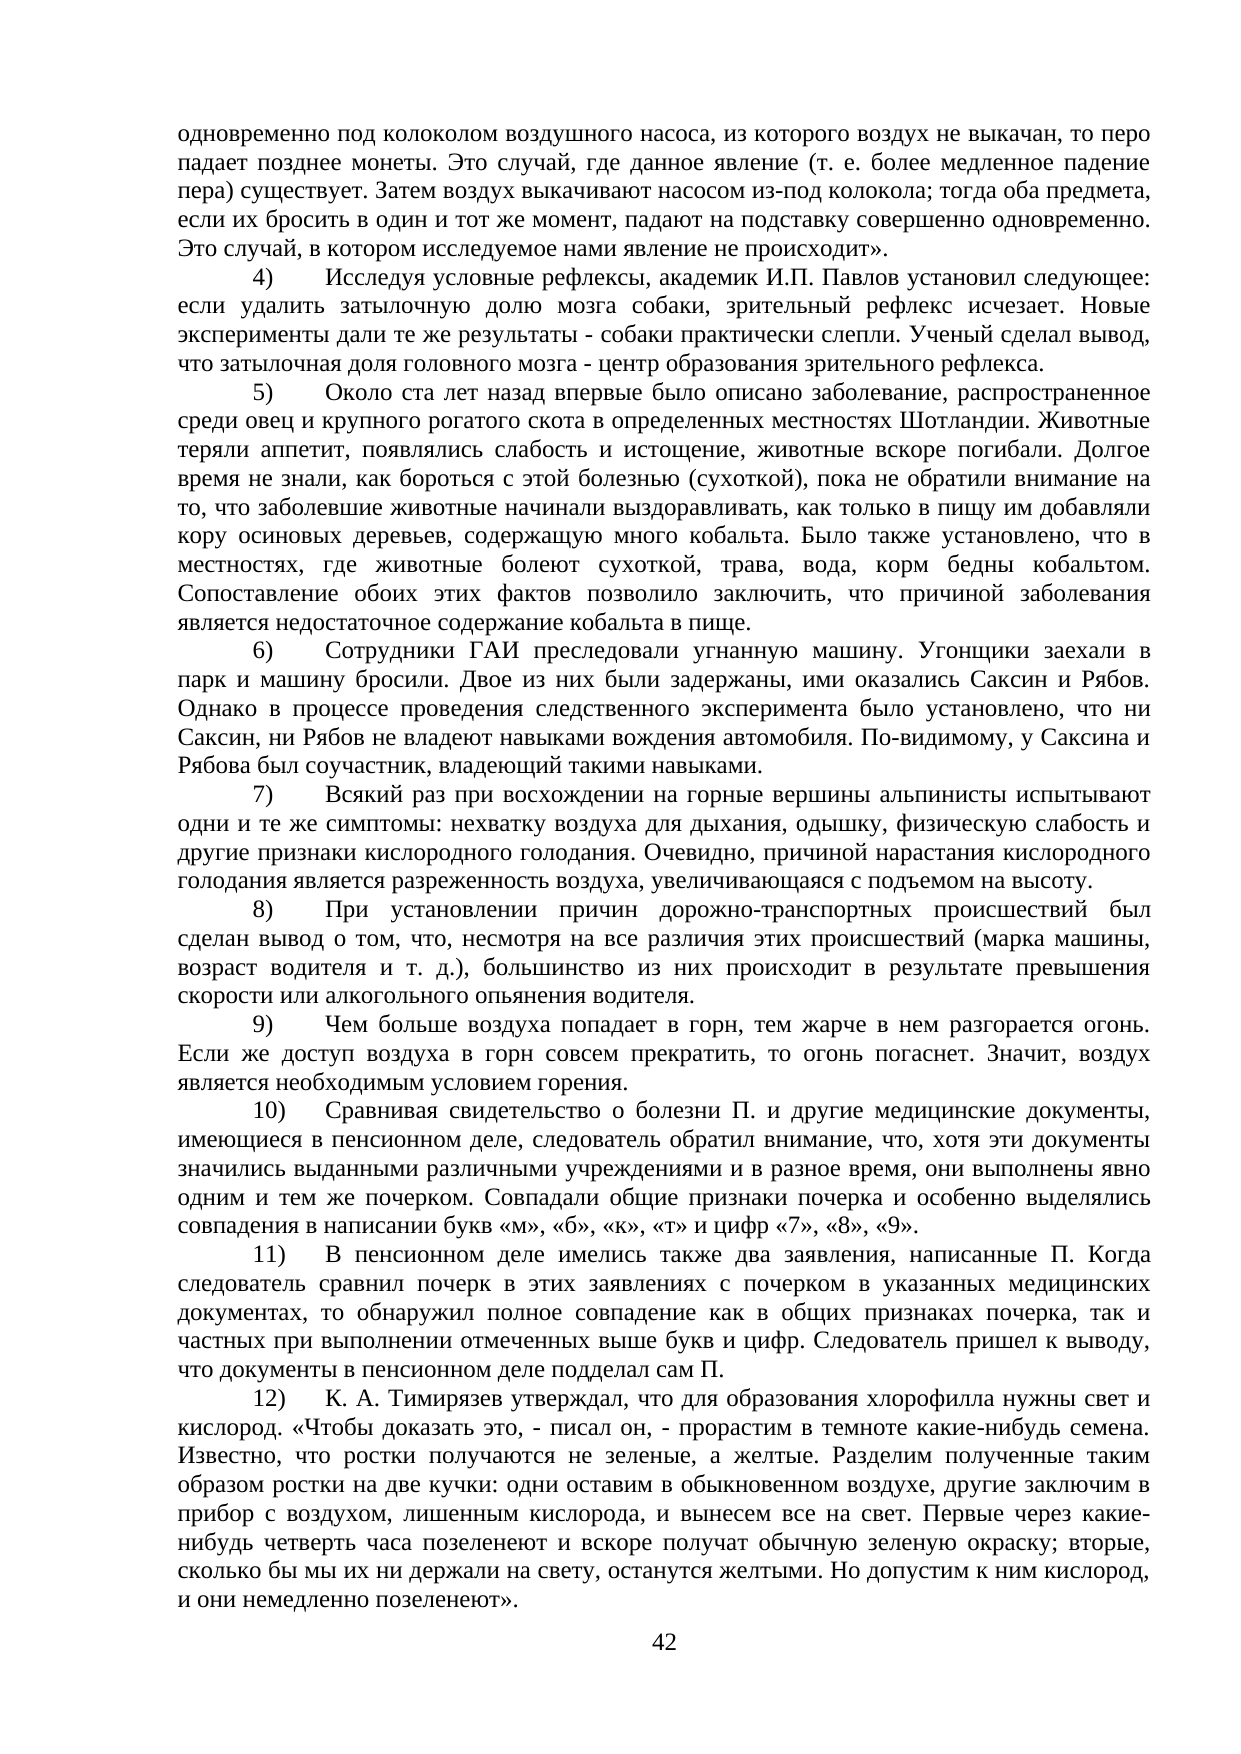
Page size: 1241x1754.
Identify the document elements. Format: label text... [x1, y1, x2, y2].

list При установлении причин дорожно-транспортных происшествий был сделан вывод о том, что, несмотря на все различия этих происшествий (марка машины, возраст водителя и т. д.), большинство из них происходит в результате превышения скорости или алкогольного опьянения водителя. [177, 894, 1152, 1009]
list К. А. Тимирязев утверждал, что для образования хлорофилла нужны свет и кислород. «Чтобы доказать это, - писал он, - прорастим в темноте какие-нибудь семена. Известно, что ростки получаются не зеленые, а желтые. Разделим полученные таким образом ростки на две кучки: одни оставим в обыкновенном воздухе, другие заключим в прибор с воздухом, лишенным кислорода, и вынесем все на свет. Первые через какие-нибудь четверть часа позеленеют и вскоре получат обычную зеленую окраску; вторые, сколько бы мы их ни держали на свету, останутся желтыми. Но допустим к ним кислород, и они немедленно позеленеют». [177, 1383, 1152, 1613]
list Сотрудники ГАИ преследовали угнанную машину. Угонщики заехали в парк и машину бросили. Двое из них были задержаны, ими оказались Саксин и Рябов. Однако в процессе проведения следственного эксперимента было установлено, что ни Саксин, ни Рябов не владеют навыками вождения автомобиля. По-видимому, у Саксина и Рябова был соучастник, владеющий такими навыками. [177, 636, 1152, 779]
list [177, 118, 1152, 262]
list Около ста лет назад впервые было описано заболевание, распространенное среди овец и крупного рогатого скота в определенных местностях Шотландии. Животные теряли аппетит, появлялись слабость и истощение, животные вскоре погибали. Долгое время не знали, как бороться с этой болезнью (сухоткой), пока не обратили внимание на то, что заболевшие животные начинали выздоравливать, как только в пищу им добавляли кору осиновых деревьев, содержащую много кобальта. Было также установлено, что в местностях, где животные болеют сухоткой, трава, вода, корм бедны кобальтом. Сопоставление обоих этих фактов позволило заключить, что причиной заболевания является недостаточное содержание кобальта в пище. [177, 377, 1152, 636]
list Всякий раз при восхождении на горные вершины альпинисты испытывают одни и те же симптомы: нехватку воздуха для дыхания, одышку, физическую слабость и другие признаки кислородного голодания. Очевидно, причиной нарастания кислородного голодания является разреженность воздуха, увеличивающаяся с подъемом на высоту. [177, 779, 1152, 894]
list В пенсионном деле имелись также два заявления, написанные П. Когда следователь сравнил почерк в этих заявлениях с почерком в указанных медицинских документах, то обнаружил полное совпадение как в общих признаках почерка, так и частных при выполнении отмеченных выше букв и цифр. Следователь пришел к выводу, что документы в пенсионном деле подделал сам П. [177, 1239, 1152, 1383]
list Чем больше воздуха попадает в горн, тем жарче в нем разгорается огонь. Если же доступ воздуха в горн совсем прекратить, то огонь погаснет. Значит, воздух является необходимым условием горения. [177, 1009, 1152, 1096]
list Исследуя условные рефлексы, академик И.П. Павлов установил следующее: если удалить затылочную долю мозга собаки, зрительный рефлекс исчезает. Новые эксперименты дали те же результаты - собаки практически слепли. Ученый сделал вывод, что затылочная доля головного мозга - центр образования зрительного рефлекса. [177, 262, 1152, 377]
list Сравнивая свидетельство о болезни П. и другие медицинские документы, имеющиеся в пенсионном деле, следователь обратил внимание, что, хотя эти документы значились выданными различными учреждениями и в разное время, они выполнены явно одним и тем же почерком. Совпадали общие признаки почерка и особенно выделялись совпадения в написании букв «м», «б», «к», «т» и цифр «7», «8», «9». [177, 1096, 1152, 1239]
